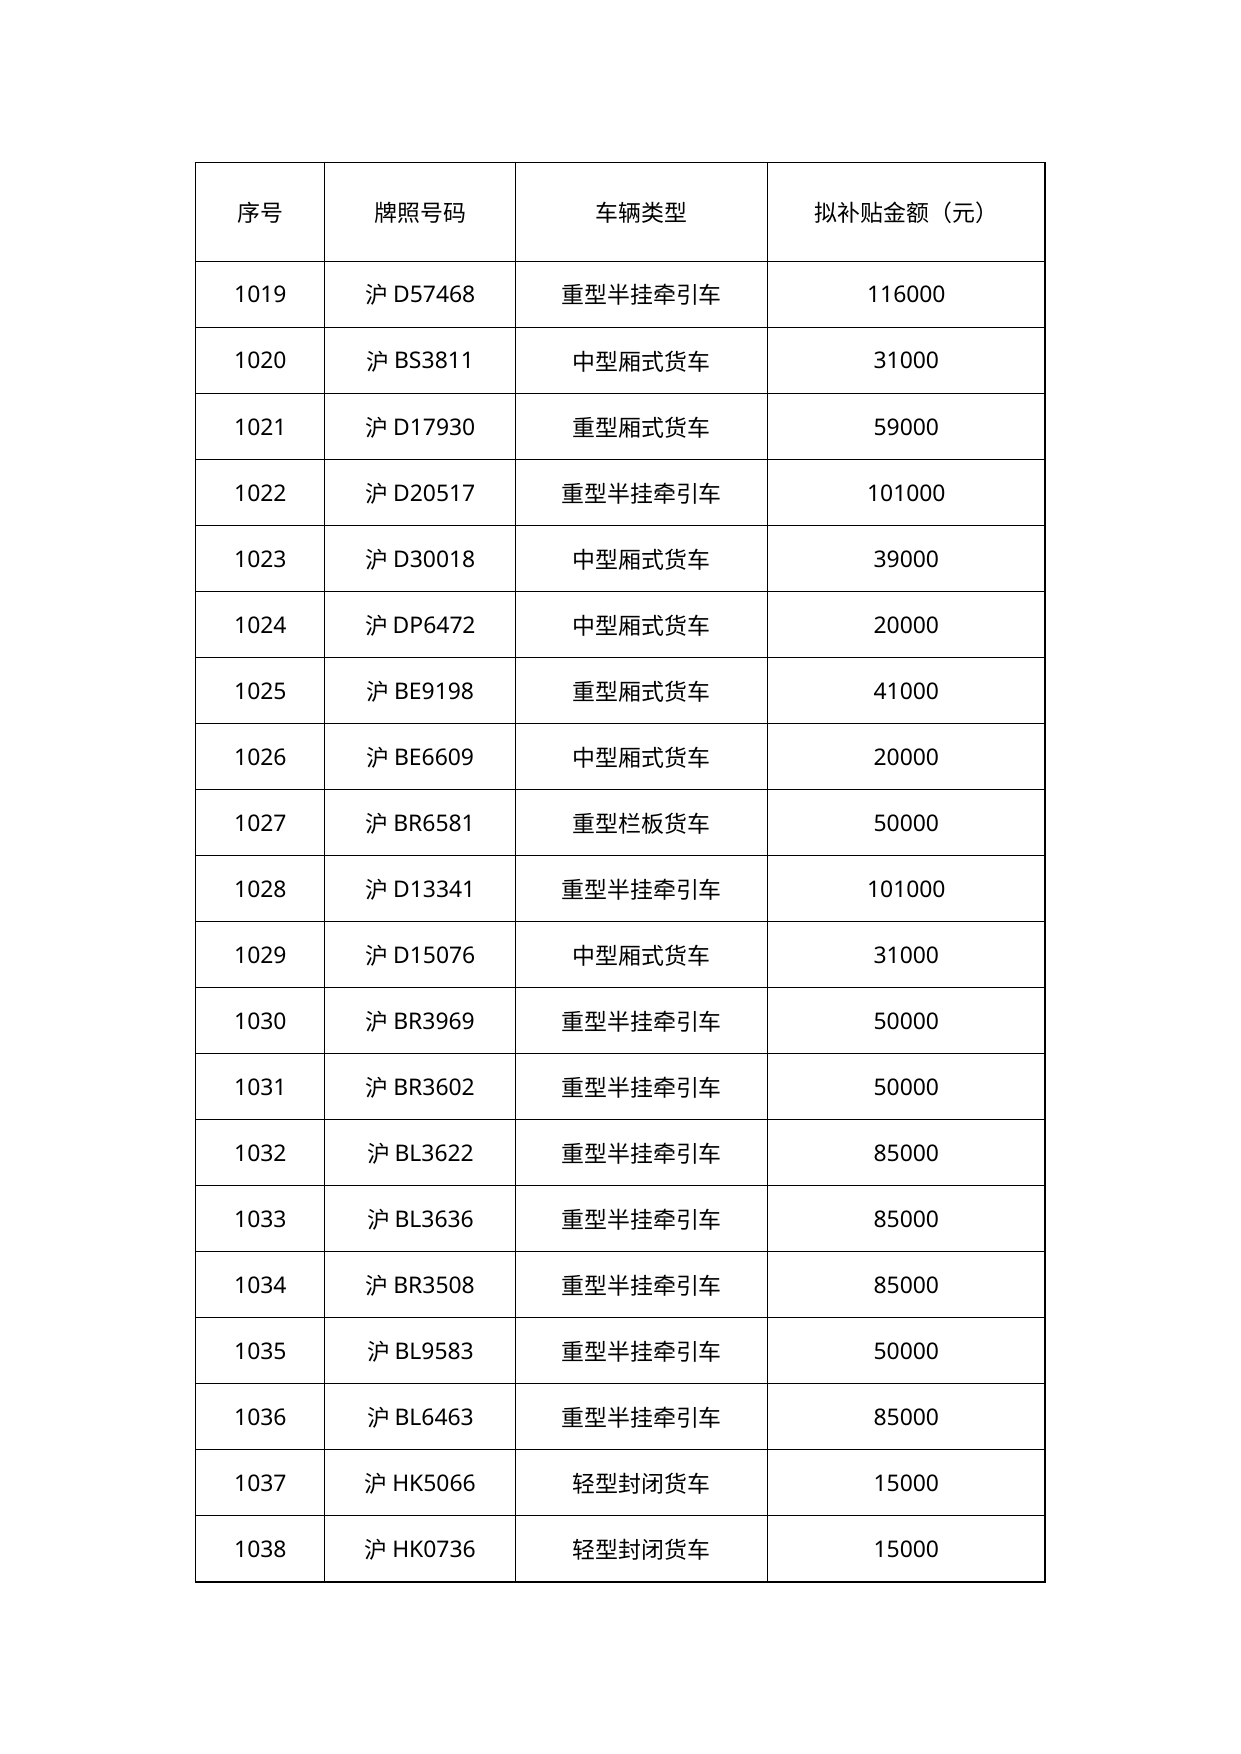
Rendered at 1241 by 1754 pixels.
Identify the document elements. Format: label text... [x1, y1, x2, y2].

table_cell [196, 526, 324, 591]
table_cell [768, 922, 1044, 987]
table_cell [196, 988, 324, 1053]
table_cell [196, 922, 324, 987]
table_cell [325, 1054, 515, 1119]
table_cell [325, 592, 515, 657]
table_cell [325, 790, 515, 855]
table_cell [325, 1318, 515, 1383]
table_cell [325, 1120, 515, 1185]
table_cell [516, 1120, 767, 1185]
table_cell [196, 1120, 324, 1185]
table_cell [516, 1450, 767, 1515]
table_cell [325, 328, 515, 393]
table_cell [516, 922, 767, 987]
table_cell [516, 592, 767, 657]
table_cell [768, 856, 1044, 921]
table_header 拟补贴金额（元） [768, 163, 1044, 261]
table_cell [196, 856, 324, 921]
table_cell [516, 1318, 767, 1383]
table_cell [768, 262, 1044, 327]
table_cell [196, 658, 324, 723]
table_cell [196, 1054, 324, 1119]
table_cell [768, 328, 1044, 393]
table_header 序号 [196, 163, 324, 261]
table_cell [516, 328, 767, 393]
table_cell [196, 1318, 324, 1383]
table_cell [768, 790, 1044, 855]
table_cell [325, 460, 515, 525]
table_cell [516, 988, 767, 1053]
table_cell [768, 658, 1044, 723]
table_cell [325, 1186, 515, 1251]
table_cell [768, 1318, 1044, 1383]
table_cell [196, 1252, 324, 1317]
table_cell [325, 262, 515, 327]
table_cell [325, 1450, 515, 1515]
table_header 牌照号码 [325, 163, 515, 261]
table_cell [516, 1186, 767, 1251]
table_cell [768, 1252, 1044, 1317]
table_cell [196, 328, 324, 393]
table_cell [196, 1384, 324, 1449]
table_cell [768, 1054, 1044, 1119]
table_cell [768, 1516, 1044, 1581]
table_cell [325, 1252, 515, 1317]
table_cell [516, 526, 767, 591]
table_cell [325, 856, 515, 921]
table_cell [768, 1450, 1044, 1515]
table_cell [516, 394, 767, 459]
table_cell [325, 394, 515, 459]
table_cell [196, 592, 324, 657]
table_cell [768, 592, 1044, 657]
table_header 车辆类型 [516, 163, 767, 261]
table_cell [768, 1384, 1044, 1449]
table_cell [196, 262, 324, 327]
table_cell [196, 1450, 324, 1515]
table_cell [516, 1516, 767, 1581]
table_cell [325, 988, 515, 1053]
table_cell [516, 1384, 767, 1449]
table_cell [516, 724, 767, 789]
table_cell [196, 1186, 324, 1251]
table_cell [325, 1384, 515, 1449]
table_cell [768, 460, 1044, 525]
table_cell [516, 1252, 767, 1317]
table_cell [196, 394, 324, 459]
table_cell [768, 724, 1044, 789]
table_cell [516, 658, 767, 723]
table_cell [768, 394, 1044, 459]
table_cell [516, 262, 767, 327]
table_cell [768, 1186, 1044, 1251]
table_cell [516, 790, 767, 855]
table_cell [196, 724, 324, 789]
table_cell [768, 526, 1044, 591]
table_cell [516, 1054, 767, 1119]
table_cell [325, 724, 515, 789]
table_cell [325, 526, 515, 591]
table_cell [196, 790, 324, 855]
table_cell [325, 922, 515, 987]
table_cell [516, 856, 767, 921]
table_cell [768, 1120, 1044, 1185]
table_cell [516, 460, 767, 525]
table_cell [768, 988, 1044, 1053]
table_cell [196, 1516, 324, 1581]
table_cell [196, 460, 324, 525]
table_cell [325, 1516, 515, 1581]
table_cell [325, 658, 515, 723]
